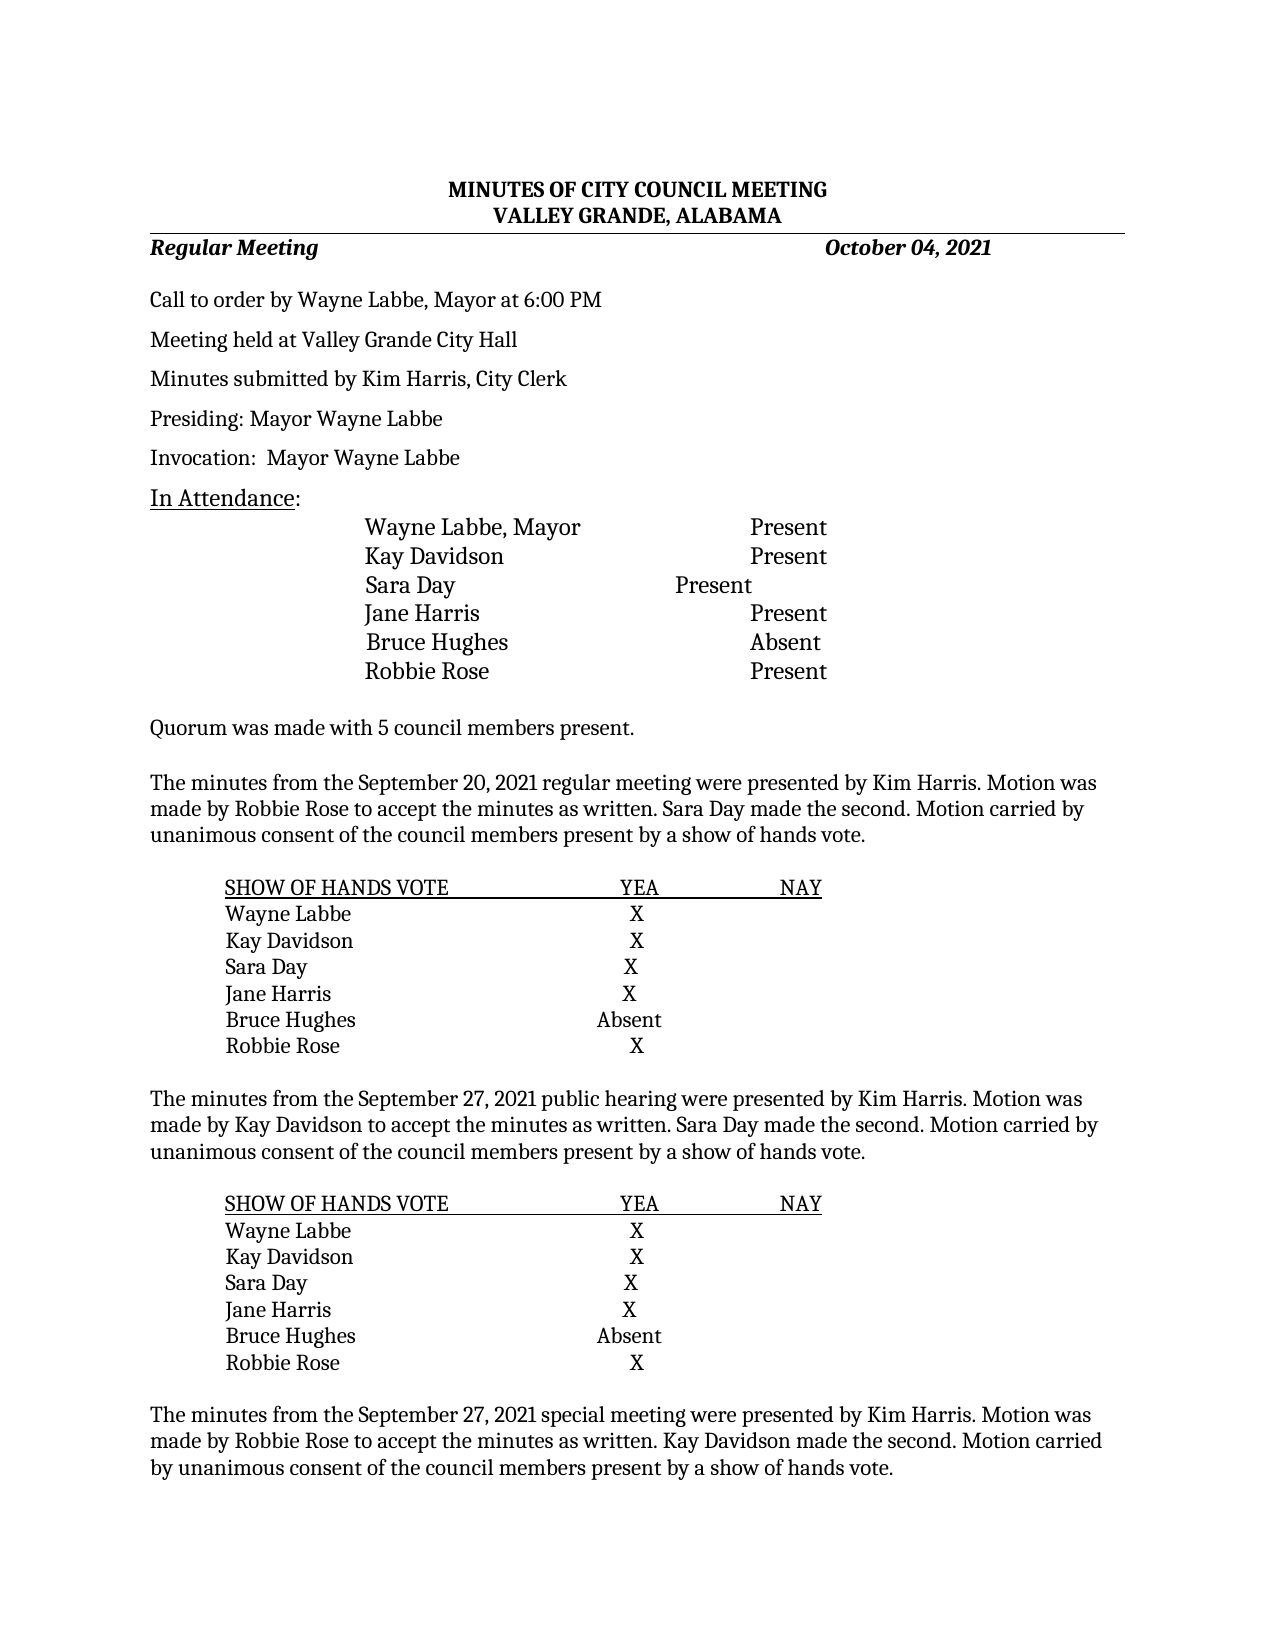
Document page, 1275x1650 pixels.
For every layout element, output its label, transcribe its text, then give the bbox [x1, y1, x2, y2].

text Robbie Rose X [150, 1033, 1125, 1059]
text Wayne Labbe X [150, 901, 1125, 928]
text Kay Davidson X [150, 928, 1125, 954]
text Regular Meeting October 04, 2021 [150, 234, 1125, 261]
text Wayne Labbe X [150, 1217, 1125, 1244]
text Sara Day X [150, 1270, 1125, 1297]
text Quorum was made with 5 council members present. [150, 714, 1125, 741]
text Kay Davidson Present [150, 542, 1125, 571]
text Jane Harris X [150, 1297, 1125, 1323]
text MINUTES OF CITY COUNCIL MEETING [150, 176, 1125, 203]
text Meeting held at Valley Grande City Hall [150, 326, 1125, 353]
text The minutes from the September 20, 2021 regular meeting were presented by Kim Harris. Motion was made by Robbie Rose to accept the minutes as written. Sara Day made the second. Motion carried by unanimous consent of the council members present by a show of hands vote. [150, 769, 1125, 848]
text The minutes from the September 27, 2021 public hearing were presented by Kim Harris. Motion was made by Kay Davidson to accept the minutes as written. Sara Day made the second. Motion carried by unanimous consent of the council members present by a show of hands vote. [150, 1086, 1125, 1165]
text SHOW OF HANDS VOTE YEA NAY [150, 875, 1125, 901]
text Invocation: Mayor Wayne Labbe [150, 445, 1125, 471]
text Sara Day Present [300, 571, 1125, 599]
text Bruce Hughes Absent [150, 1323, 1125, 1349]
text Robbie Rose X [150, 1349, 1125, 1376]
text Bruce Hughes Absent [150, 1007, 1125, 1033]
text The minutes from the September 27, 2021 special meeting were presented by Kim Harris. Motion was made by Robbie Rose to accept the minutes as written. Kay Davidson made the second. Motion carried by unanimous consent of the council members present by a show of hands vote. [150, 1402, 1125, 1481]
text Minutes submitted by Kim Harris, City Clerk [150, 366, 1125, 392]
text Jane Harris Present [150, 599, 1125, 628]
text Presiding: Mayor Wayne Labbe [150, 405, 1125, 432]
text Wayne Labbe, Mayor Present [150, 513, 1125, 542]
text Robbie Rose Present [150, 657, 1125, 686]
text In Attendance: [150, 484, 1125, 513]
text VALLEY GRANDE, ALABAMA [150, 203, 1125, 233]
text Jane Harris X [150, 980, 1125, 1007]
text Call to order by Wayne Labbe, Mayor at 6:00 PM [150, 287, 1125, 313]
text SHOW OF HANDS VOTE YEA NAY [150, 1191, 1125, 1217]
text Kay Davidson X [150, 1244, 1125, 1270]
text Sara Day X [150, 954, 1125, 980]
text Bruce Hughes Absent [150, 628, 1125, 657]
